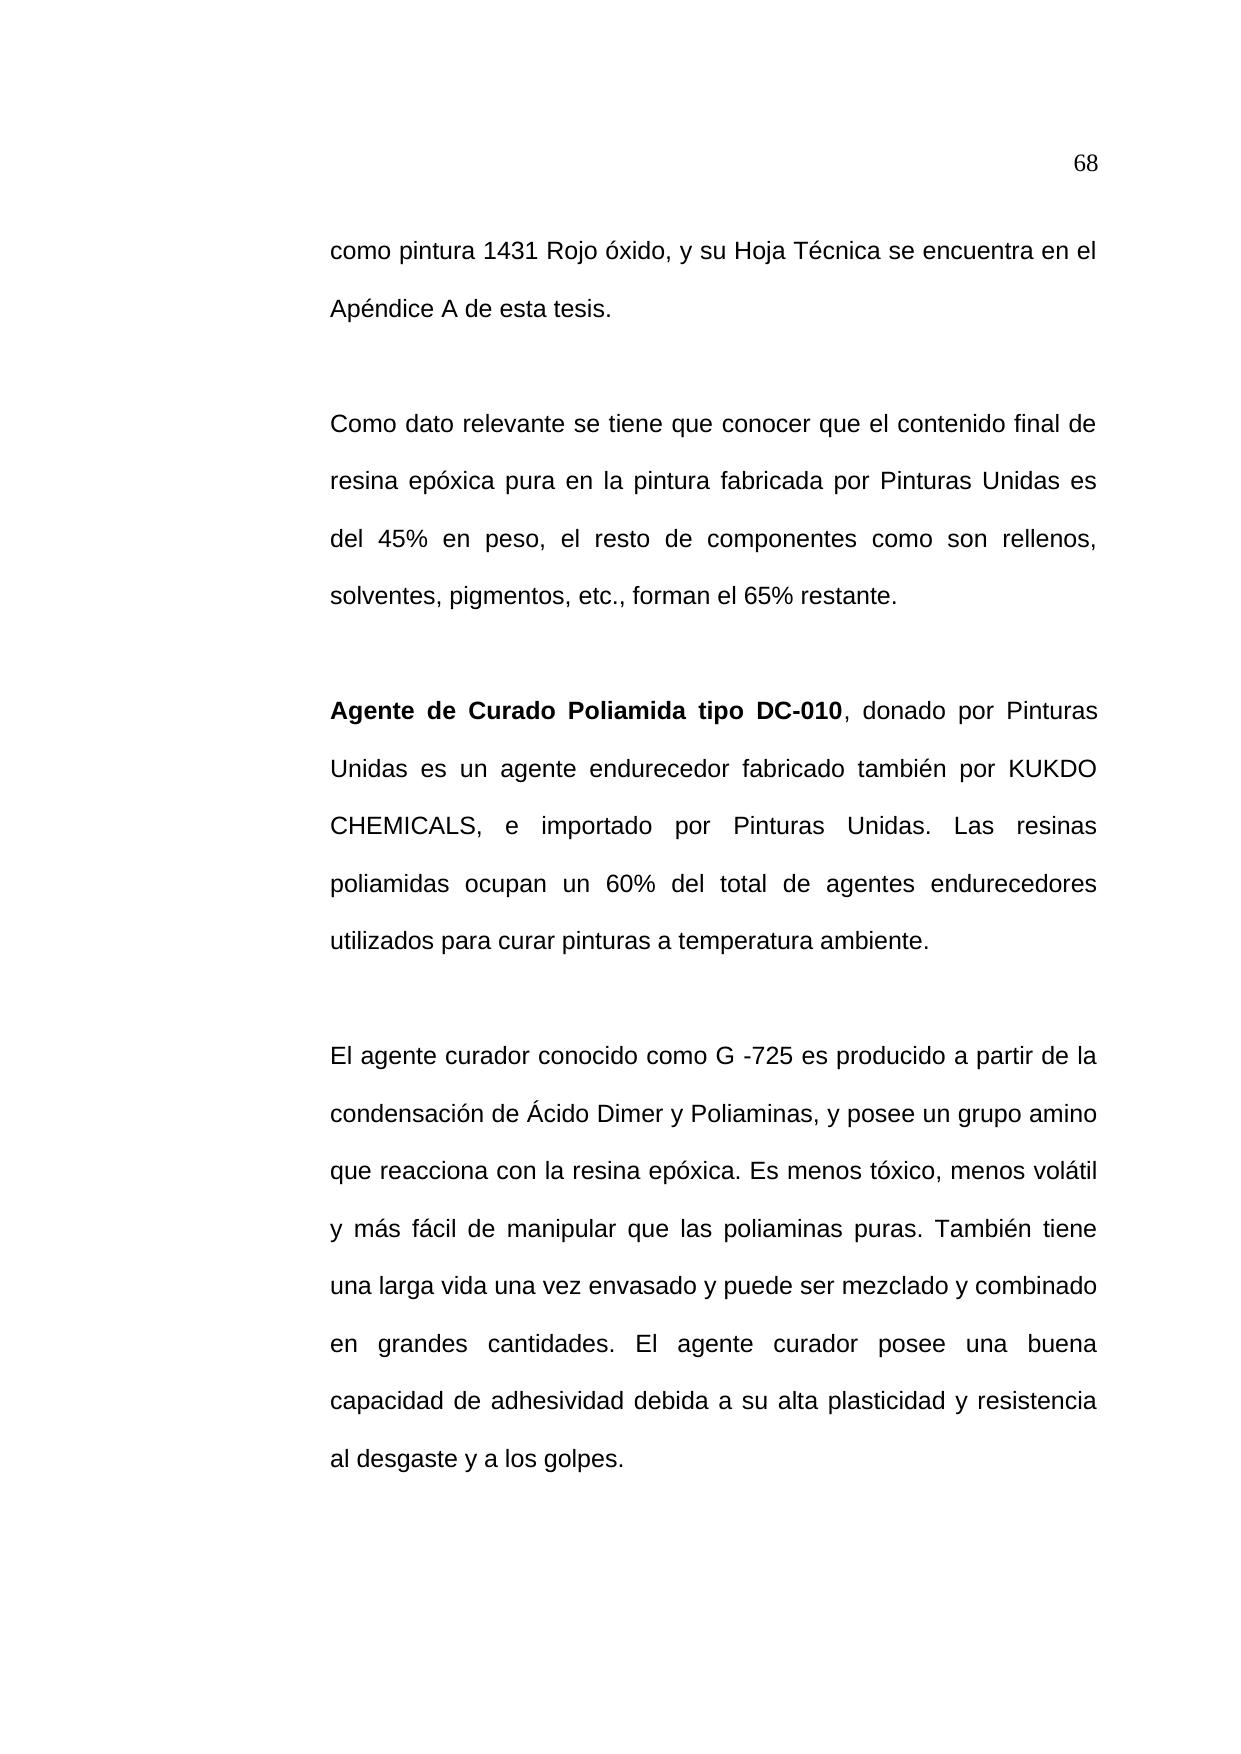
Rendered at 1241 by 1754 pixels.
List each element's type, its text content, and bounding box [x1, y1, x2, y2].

text El agente curador conocido como G -725 es producido a partir de la condensación de Ácido Dimer y Poliaminas, y posee un grupo amino que reacciona con la resina epóxica. Es menos tóxico, menos volátil y más fácil de manipular que las poliaminas puras. También tiene una larga vida una vez envasado y puede ser mezclado y combinado en grandes cantidades. El agente curador posee una buena capacidad de adhesividad debida a su alta plasticidad y resistencia al desgaste y a los golpes. [330, 1041, 1098, 1472]
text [330, 236, 1098, 322]
text Como dato relevante se tiene que conocer que el contenido final de resina epóxica pura en la pintura fabricada por Pinturas Unidas es del 45% en peso, el resto de componentes como son rellenos, solventes, pigmentos, etc., forman el 65% restante. [330, 409, 1098, 610]
text Agente de Curado Poliamida tipo DC-010, donado por Pinturas Unidas es un agente endurecedor fabricado también por KUKDO CHEMICALS, e importado por Pinturas Unidas. Las resinas poliamidas ocupan un 60% del total de agentes endurecedores utilizados para curar pinturas a temperatura ambiente. [330, 696, 1098, 955]
